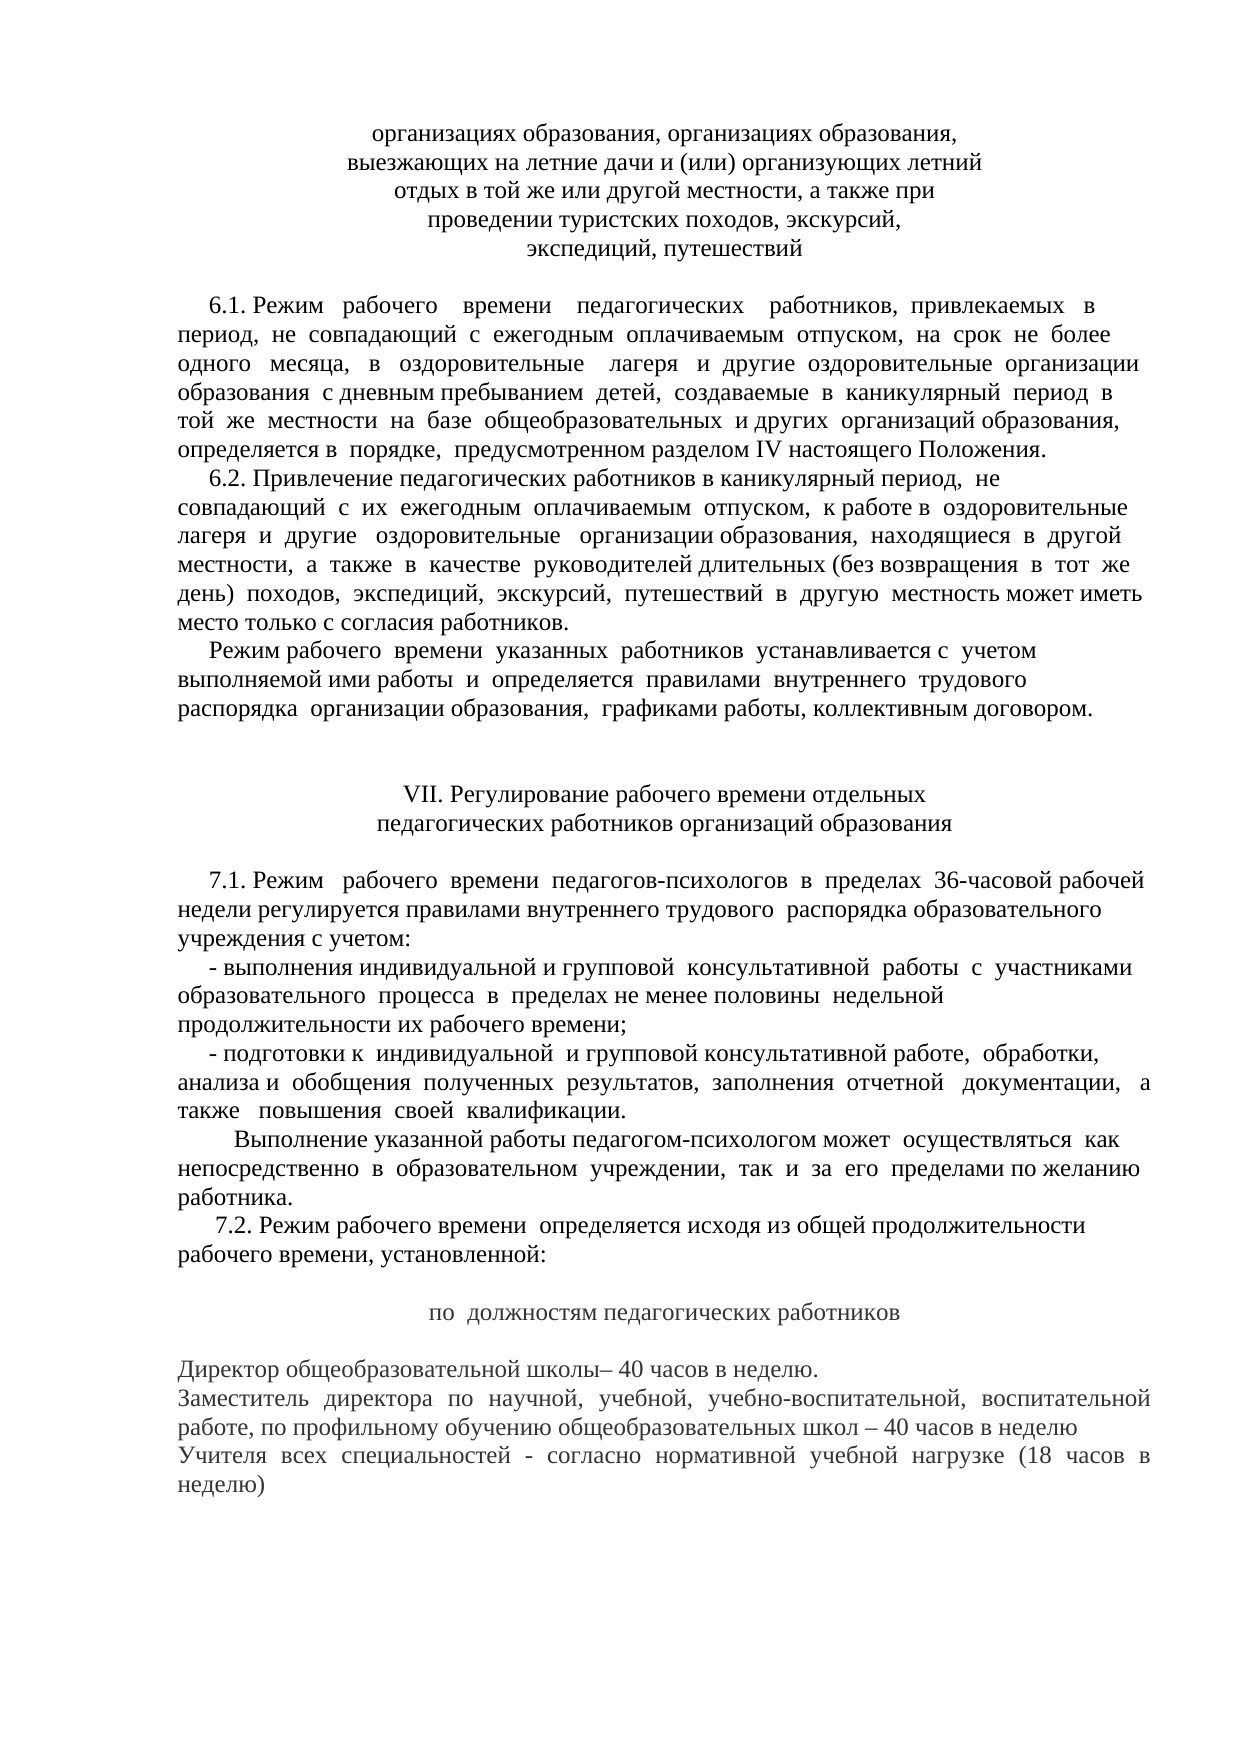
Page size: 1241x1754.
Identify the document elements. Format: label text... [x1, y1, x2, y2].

text Режим рабочего времени указанных работников устанавливается с учетом выполняемой ими работы и определяется правилами внутреннего трудового распорядка организации образования, графиками работы, коллективным договором. [177, 636, 1152, 722]
text организациях образования, организациях образования, [177, 118, 1152, 147]
text 7.1. Режим рабочего времени педагогов-психологов в пределах 36-часовой рабочей недели регулируется правилами внутреннего трудового распорядка образовательного учреждения с учетом: [177, 866, 1152, 952]
text - выполнения индивидуальной и групповой консультативной работы с участниками образовательного процесса в пределах не менее половины недельной продолжительности их рабочего времени; [177, 952, 1152, 1038]
text Учителя всех специальностей - согласно нормативной учебной нагрузке (18 часов в неделю) [177, 1441, 1152, 1498]
text по должностям педагогических работников [177, 1297, 1152, 1326]
text проведении туристских походов, экскурсий, [177, 204, 1152, 233]
text отдых в той же или другой местности, а также при [177, 176, 1152, 204]
text Выполнение указанной работы педагогом-психологом может осуществляться как непосредственно в образовательном учреждении, так и за его пределами по желанию работника. [177, 1124, 1152, 1211]
text 7.2. Режим рабочего времени определяется исходя из общей продолжительности рабочего времени, установленной: [177, 1211, 1152, 1268]
text 6.2. Привлечение педагогических работников в каникулярный период, не совпадающий с их ежегодным оплачиваемым отпуском, к работе в оздоровительные лагеря и другие оздоровительные организации образования, находящиеся в другой местности, а также в качестве руководителей длительных (без возвращения в тот же день) походов, экспедиций, экскурсий, путешествий в другую местность может иметь место только с согласия работников. [177, 463, 1152, 636]
text Директор общеобразовательной школы– 40 часов в неделю. [177, 1354, 1152, 1383]
text педагогических работников организаций образования [177, 808, 1152, 837]
text VII. Регулирование рабочего времени отдельных [177, 779, 1152, 808]
text экспедиций, путешествий [177, 233, 1152, 262]
text - подготовки к индивидуальной и групповой консультативной работе, обработки, анализа и обобщения полученных результатов, заполнения отчетной документации, а также повышения своей квалификации. [177, 1038, 1152, 1124]
text выезжающих на летние дачи и (или) организующих летний [177, 147, 1152, 176]
text 6.1. Режим рабочего времени педагогических работников, привлекаемых в период, не совпадающий с ежегодным оплачиваемым отпуском, на срок не более одного месяца, в оздоровительные лагеря и другие оздоровительные организации образования с дневным пребыванием детей, создаваемые в каникулярный период в той же местности на базе общеобразовательных и других организаций образования, определяется в порядке, предусмотренном разделом IV настоящего Положения. [177, 291, 1152, 463]
text Заместитель директора по научной, учебной, учебно-воспитательной, воспитательной работе, по профильному обучению общеобразовательных школ – 40 часов в неделю [177, 1383, 1152, 1441]
